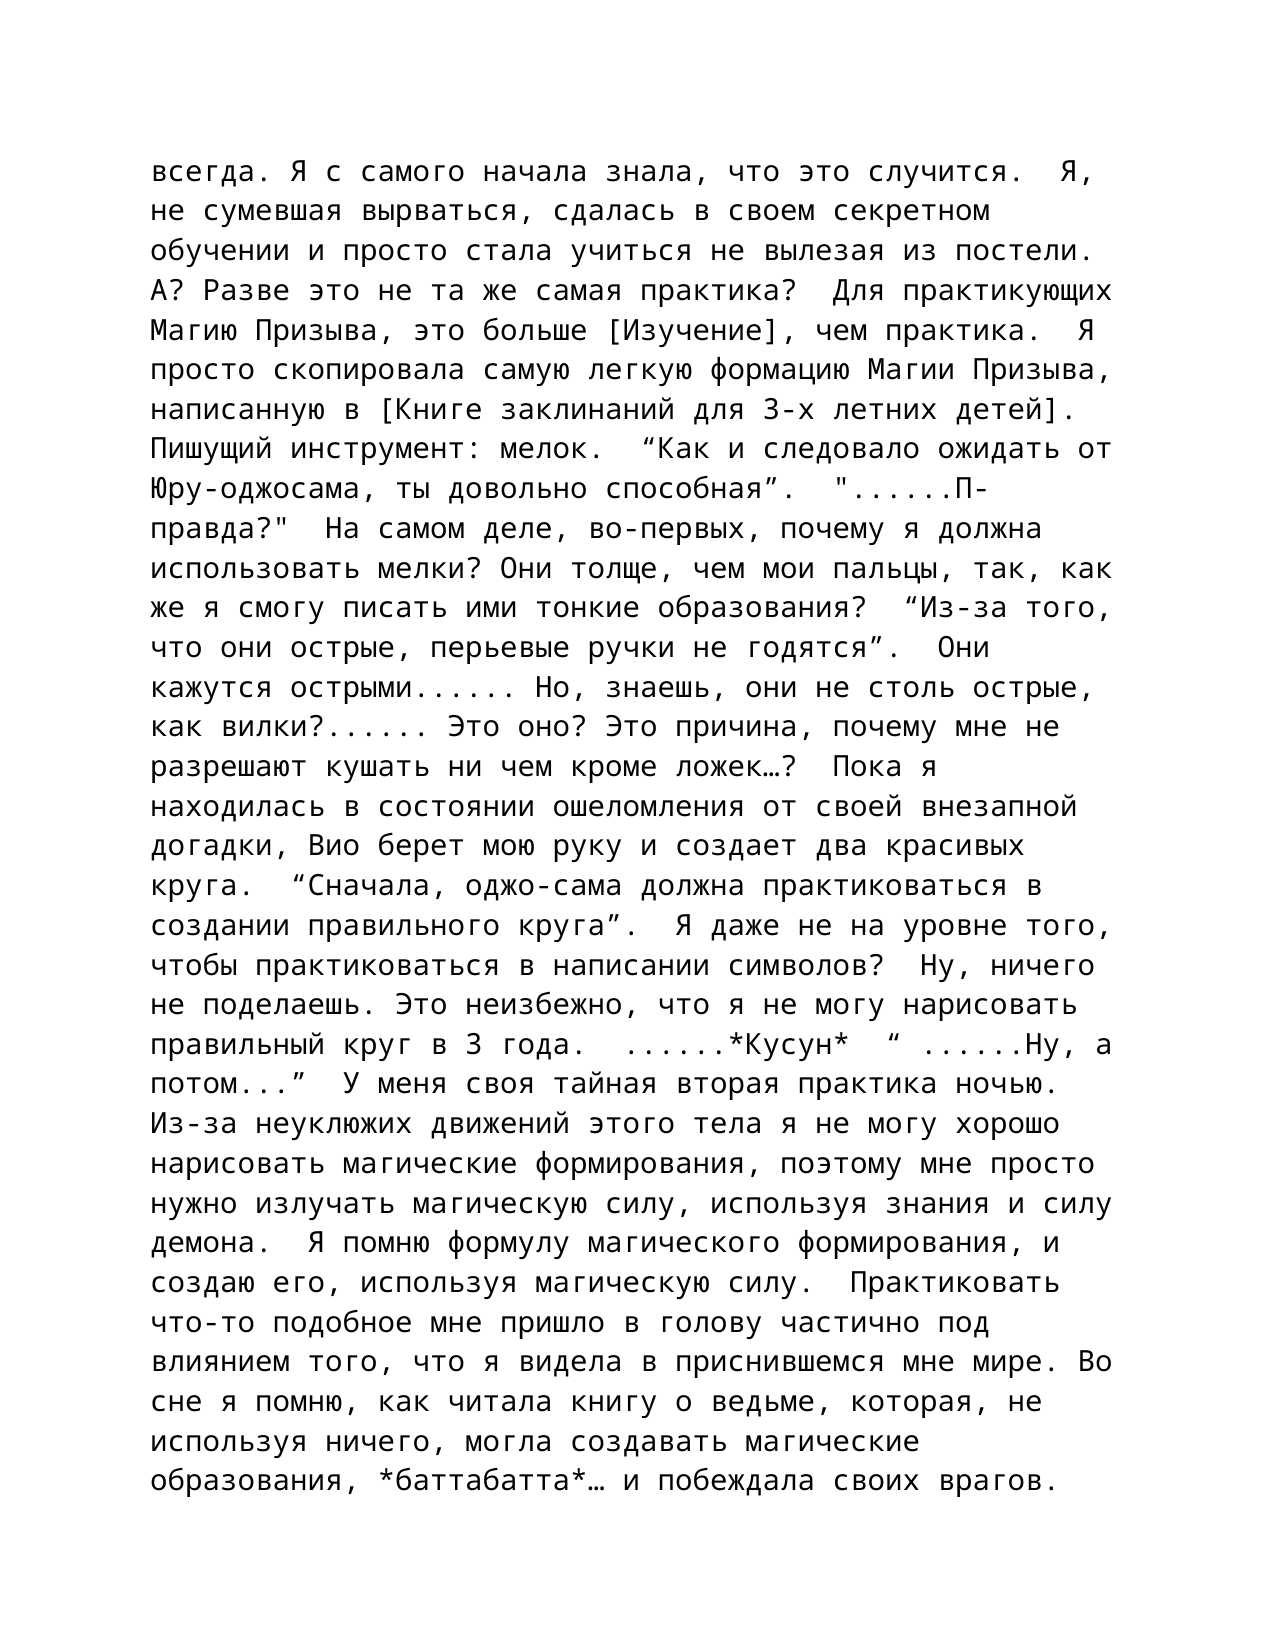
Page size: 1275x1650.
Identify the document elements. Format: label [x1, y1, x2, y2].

text [150, 150, 1125, 1499]
